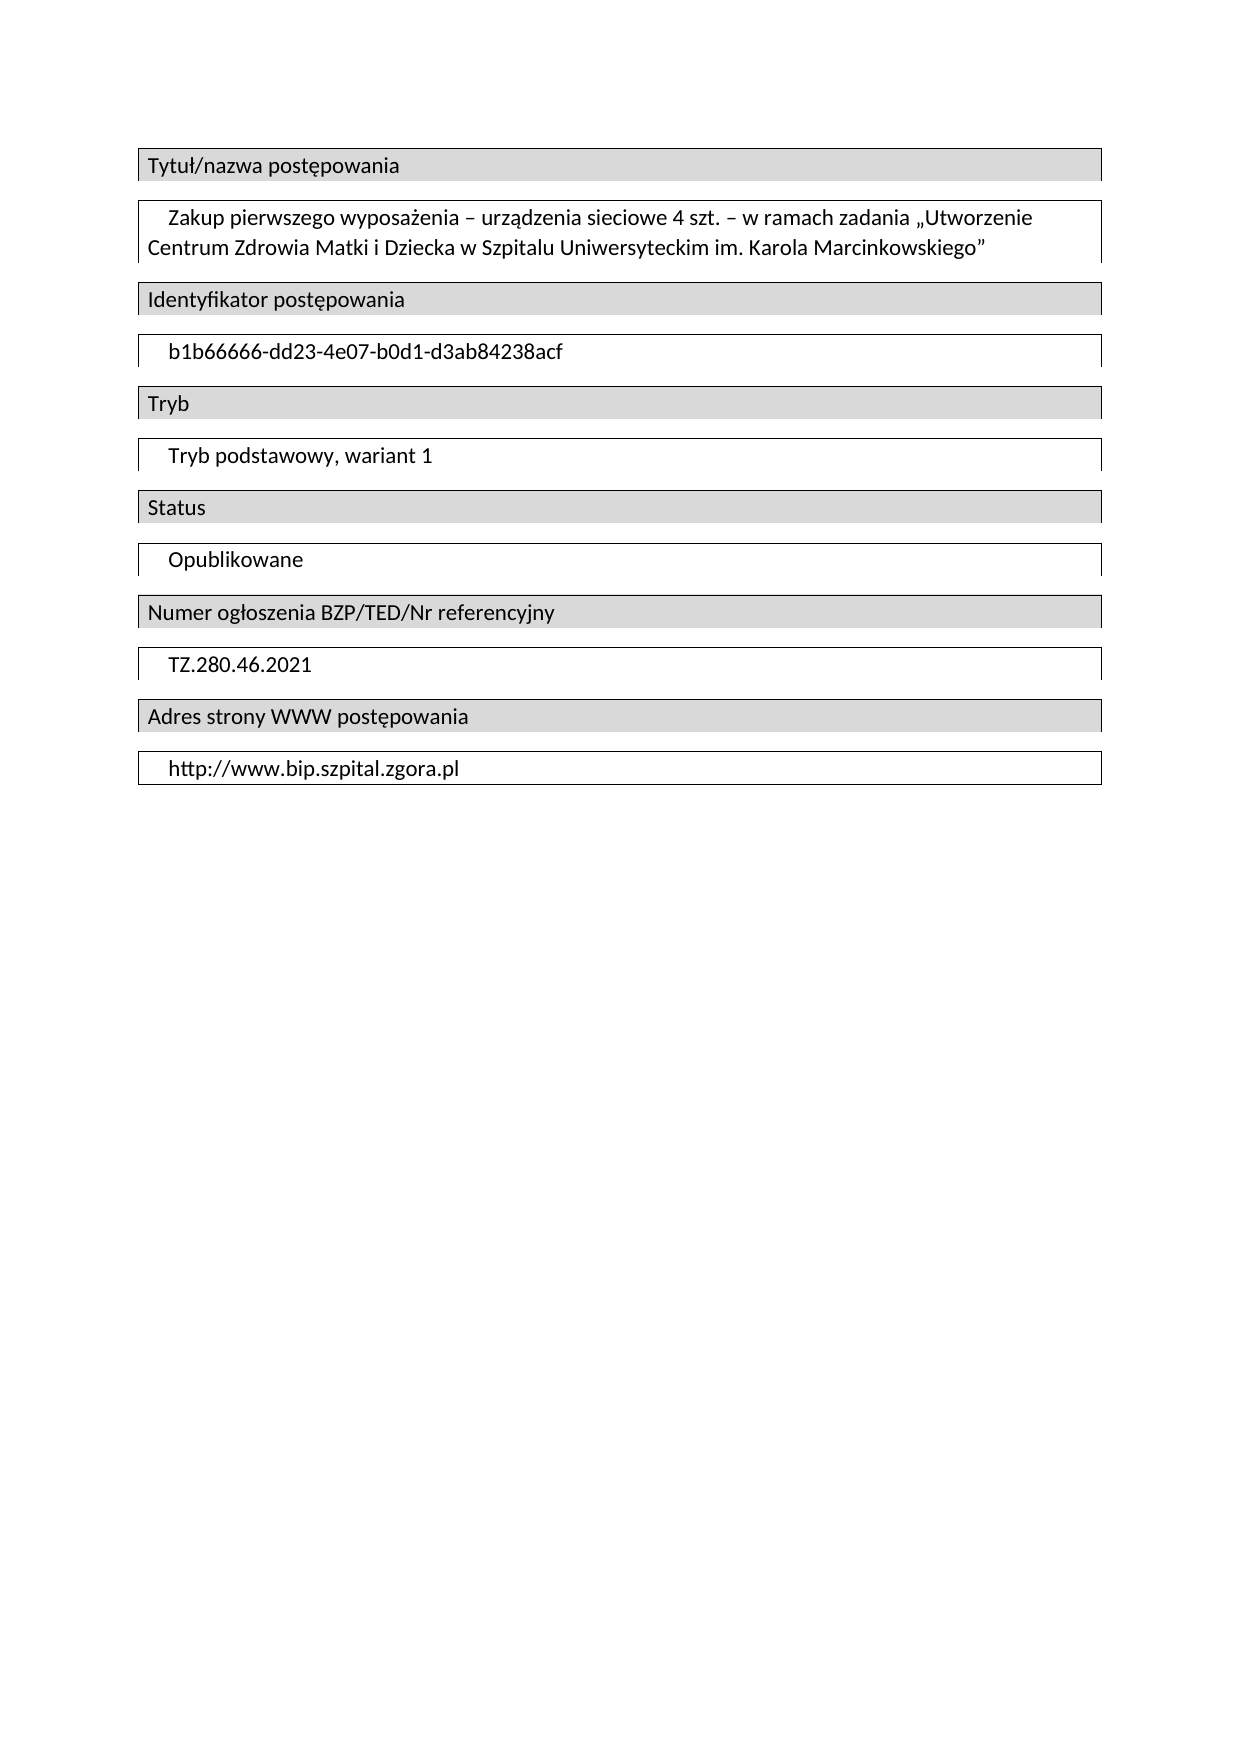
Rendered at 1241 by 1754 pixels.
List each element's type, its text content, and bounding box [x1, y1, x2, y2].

text Tytuł/nazwa postępowania [139, 149, 1101, 181]
text Tryb [139, 387, 1101, 419]
text TZ.280.46.2021 [139, 648, 1101, 680]
text Numer ogłoszenia BZP/TED/Nr referencyjny [139, 596, 1101, 628]
text Status [139, 491, 1101, 523]
text Tryb podstawowy, wariant 1 [139, 439, 1101, 471]
text http://www.bip.szpital.zgora.pl [139, 752, 1101, 784]
text b1b66666-dd23-4e07-b0d1-d3ab84238acf [139, 335, 1101, 367]
text Identyfikator postępowania [139, 283, 1101, 315]
text Opublikowane [139, 544, 1101, 576]
text Adres strony WWW postępowania [139, 700, 1101, 732]
text Zakup pierwszego wyposażenia – urządzenia sieciowe 4 szt. – w ramach zadania „Utworzenie Centrum Zdrowia Matki i Dziecka w Szpitalu Uniwersyteckim im. Karola Marcinkowskiego” [139, 201, 1101, 263]
